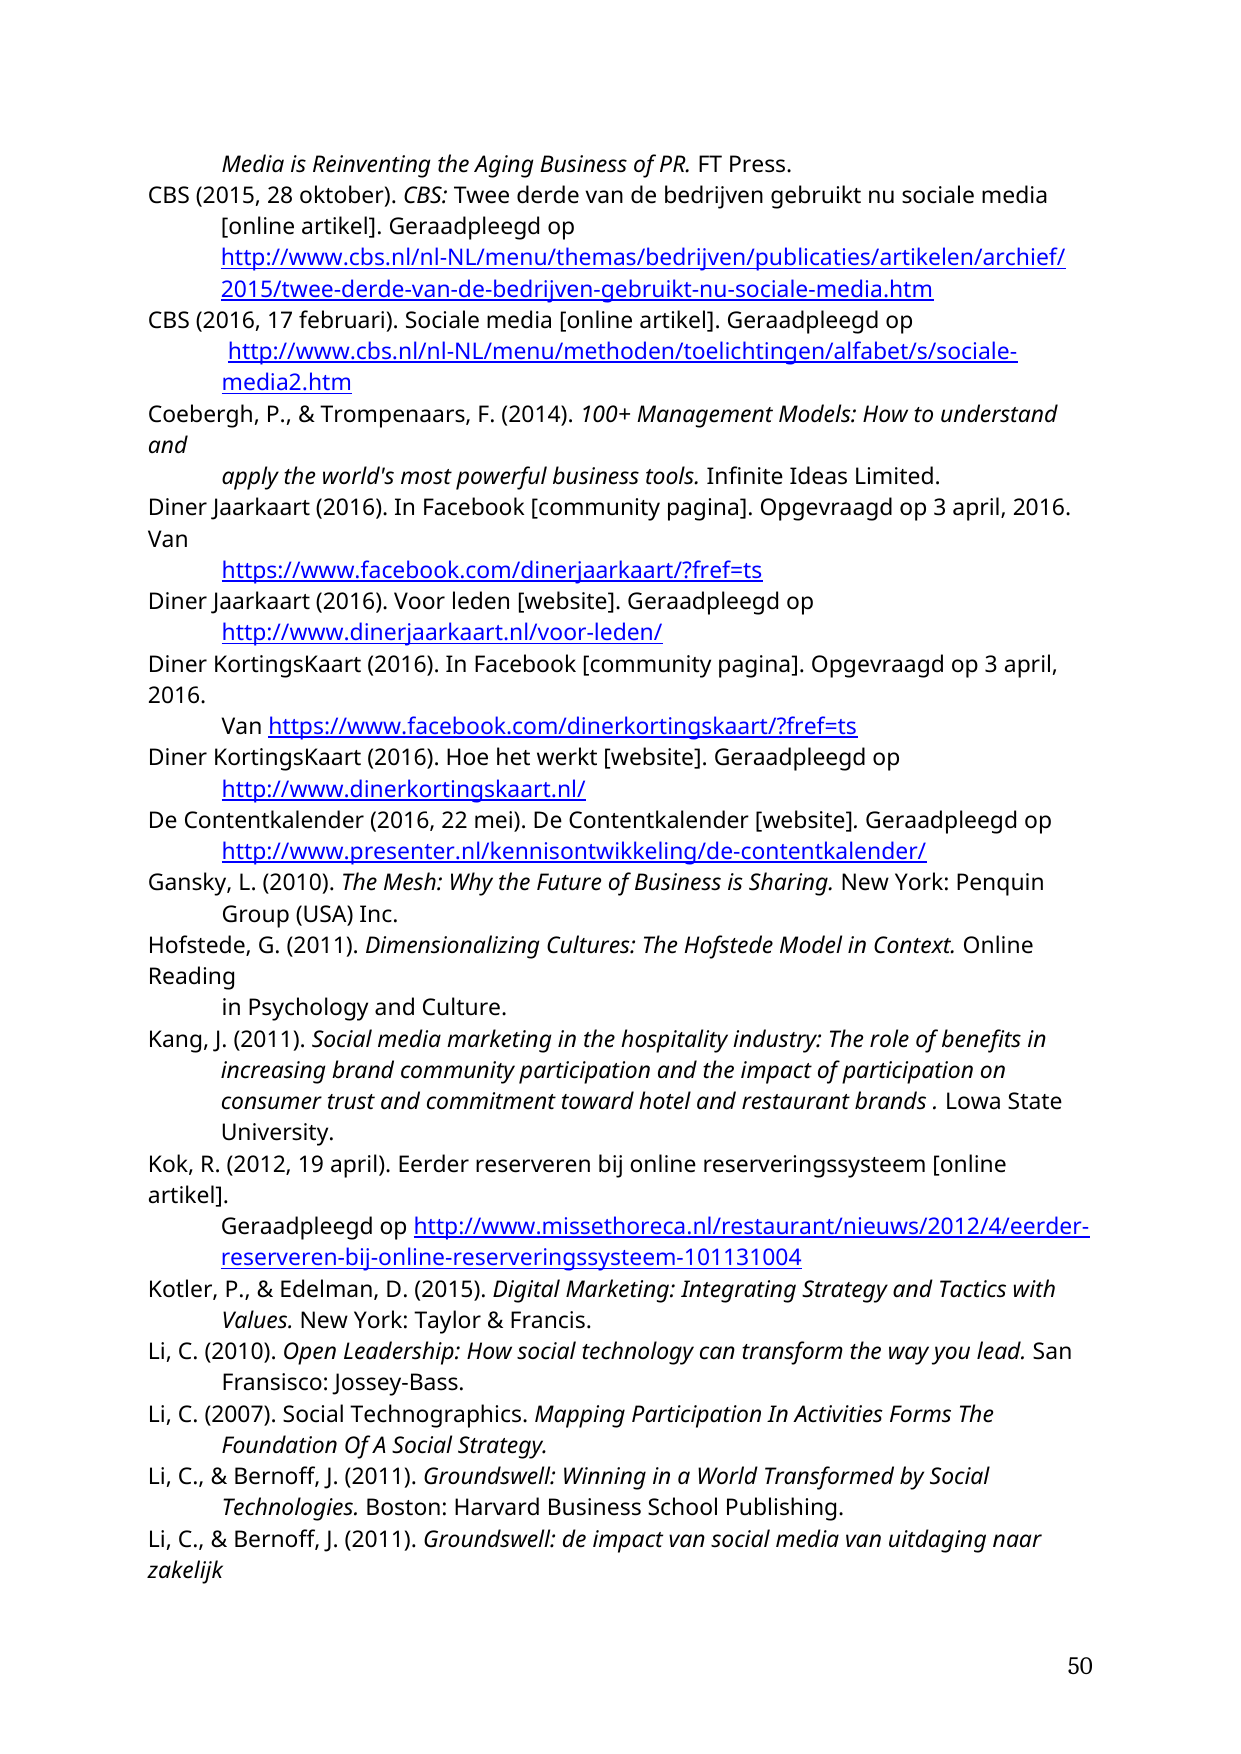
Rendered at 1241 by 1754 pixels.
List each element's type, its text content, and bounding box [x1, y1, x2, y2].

text http://www.presenter.nl/kennisontwikkeling/de-contentkalender/ [148, 835, 1093, 866]
text Foundation Of A Social Strategy. [148, 1429, 1093, 1460]
text Coebergh, P., & Trompenaars, F. (2014). 100+ Management Models: How to understand and [148, 398, 1093, 460]
text Geraadpleegd op http://www.missethoreca.nl/restaurant/nieuws/2012/4/eerder-reserveren-bij-online-reserveringssysteem-101131004 [221, 1210, 1093, 1273]
text Kok, R. (2012, 19 april). Eerder reserveren bij online reserveringssysteem [online artikel]. [148, 1148, 1093, 1210]
text Van https://www.facebook.com/dinerkortingskaart/?fref=ts [148, 710, 1093, 741]
text Values. New York: Taylor & Francis. [148, 1304, 1093, 1335]
text Fransisco: Jossey-Bass. [148, 1366, 1093, 1398]
text De Contentkalender (2016, 22 mei). De Contentkalender [website]. Geraadpleegd op [148, 804, 1093, 835]
text Kotler, P., & Edelman, D. (2015). Digital Marketing: Integrating Strategy and Tactics with [148, 1273, 1093, 1304]
text http://www.dinerkortingskaart.nl/ [148, 773, 1093, 804]
text Group (USA) Inc. [148, 898, 1093, 929]
text http://www.cbs.nl/nl-NL/menu/methoden/toelichtingen/alfabet/s/sociale-media2.htm [221, 335, 1093, 398]
text CBS (2016, 17 februari). Sociale media [online artikel]. Geraadpleegd op [148, 304, 1093, 335]
text Li, C. (2010). Open Leadership: How social technology can transform the way you lead. San [148, 1335, 1093, 1366]
text Diner Jaarkaart (2016). Voor leden [website]. Geraadpleegd op [148, 585, 1093, 616]
text apply the world's most powerful business tools. Infinite Ideas Limited. [148, 460, 1093, 491]
text Hofstede, G. (2011). Dimensionalizing Cultures: The Hofstede Model in Context. Online Reading [148, 929, 1093, 991]
text Diner KortingsKaart (2016). In Facebook [community pagina]. Opgevraagd op 3 april, 2016. [148, 648, 1093, 710]
text Li, C., & Bernoff, J. (2011). Groundswell: de impact van social media van uitdaging naar zakelijk [148, 1523, 1093, 1585]
text in Psychology and Culture. [148, 991, 1093, 1023]
text Li, C., & Bernoff, J. (2011). Groundswell: Winning in a World Transformed by Social [148, 1460, 1093, 1491]
text http://www.dinerjaarkaart.nl/voor-leden/ [148, 616, 1093, 648]
text [online artikel]. Geraadpleegd op http://www.cbs.nl/nl-NL/menu/themas/bedrijven/publicaties/artikelen/archief/2015/twee-derde-van-de-bedrijven-gebruikt-nu-sociale-media.htm [221, 210, 1093, 304]
text Diner Jaarkaart (2016). In Facebook [community pagina]. Opgevraagd op 3 april, 2016. Van [148, 491, 1093, 554]
text Gansky, L. (2010). The Mesh: Why the Future of Business is Sharing. New York: Penquin [148, 866, 1093, 898]
text Diner KortingsKaart (2016). Hoe het werkt [website]. Geraadpleegd op [148, 741, 1093, 773]
text Kang, J. (2011). Social media marketing in the hospitality industry: The role of benefits in [148, 1023, 1093, 1054]
text Li, C. (2007). Social Technographics. Mapping Participation In Activities Forms The [148, 1398, 1093, 1429]
text Technologies. Boston: Harvard Business School Publishing. [148, 1491, 1093, 1523]
text increasing brand community participation and the impact of participation on consumer trust and commitment toward hotel and restaurant brands . Lowa State University. [221, 1054, 1093, 1148]
text https://www.facebook.com/dinerjaarkaart/?fref=ts [148, 554, 1093, 585]
text Media is Reinventing the Aging Business of PR. FT Press. [148, 148, 1093, 179]
text CBS (2015, 28 oktober). CBS: Twee derde van de bedrijven gebruikt nu sociale media [148, 179, 1093, 210]
